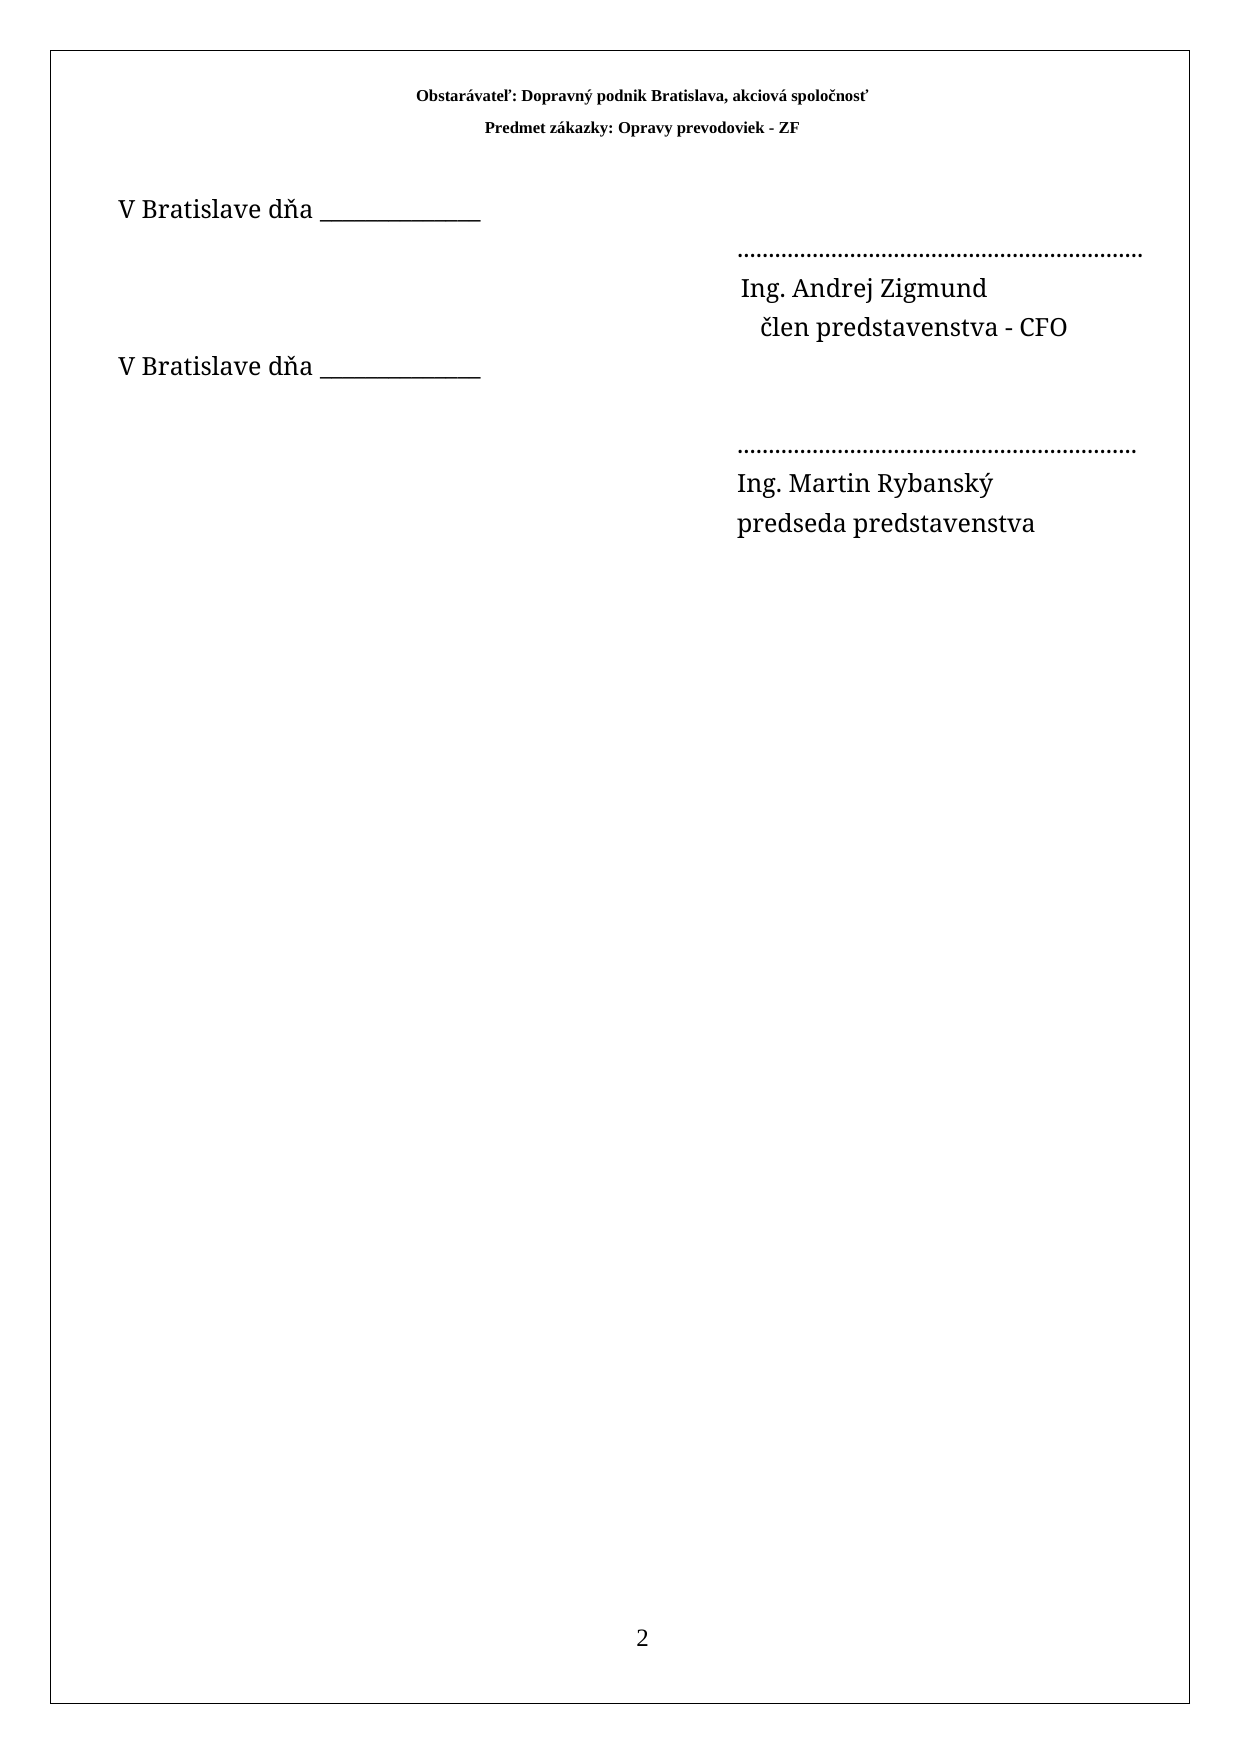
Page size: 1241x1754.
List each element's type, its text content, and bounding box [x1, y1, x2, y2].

text Ing. Andrej Zigmund [118, 270, 1166, 304]
text V Bratislave dňa ______________ [118, 192, 1166, 226]
text ................................................................ [737, 427, 1166, 461]
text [737, 231, 1166, 265]
text V Bratislave dňa ______________ [118, 349, 1166, 383]
text Ing. Martin Rybanský [737, 466, 1166, 500]
text člen predstavenstva - CFO [118, 309, 1166, 343]
text predseda predstavenstva [737, 505, 1166, 539]
